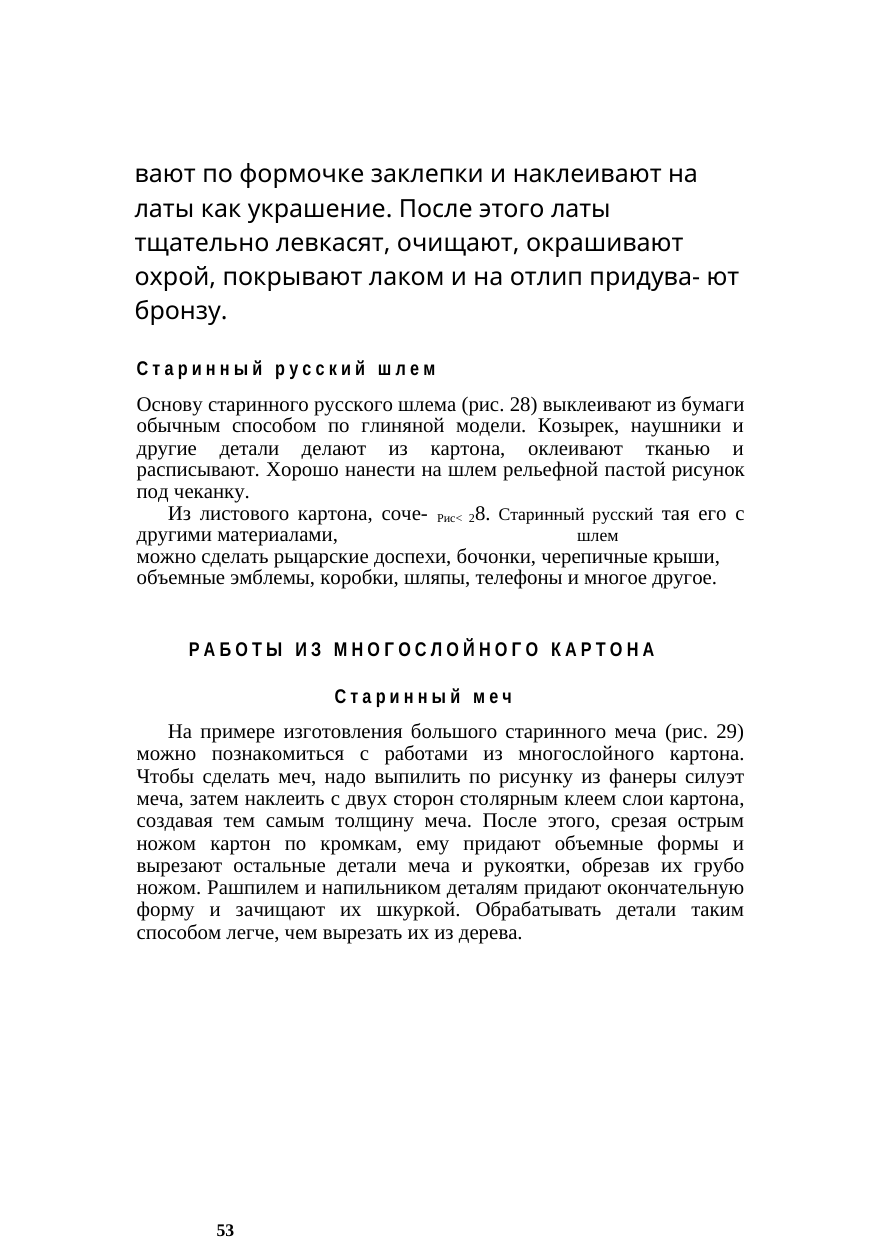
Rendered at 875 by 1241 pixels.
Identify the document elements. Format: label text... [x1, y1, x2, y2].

text можно сделать рыцарские доспехи, бочонки, черепичные крыши, объемные эмблемы, коробки, шляпы, телефоны и многое другое. [136, 546, 744, 589]
text Старинный русский шлем [136, 360, 747, 379]
text Основу старинного русского шлема (рис. 28) выклеивают из бумаги обычным способом по глиняной модели. Козырек, наушники и другие детали делают из картона, оклеивают тканью и расписывают. Хорошо нанести на шлем рельефной пастой рисунок под чеканку. [136, 393, 744, 503]
text Старинный меч [334, 688, 747, 708]
text Затем производят склейку. Те места лат, которые должны быть выпуклыми, хорошо немного выбить молотком по картону на чугунной плитке. Правда, это можно делать на картоне немного, но такое проколачивание очень улучшает форму. После этого у прорезов для рук и ворота надо вклеить полоски-бортики. Во все кромки вшивают и вклеивают полосками материи проволоку. Это улучшает форму и создает толщину кромок. Потом латы оклеивают тканью с двух сторон, делают чешуйчатые наплечные ремни и сборные пластины, закрывающие бедра. В кромки пластин тоже надо вклеить шнур. Затем пластины собирают и крепят к латам на проволочных кольцах. Из мастики выдавливают по формочке заклепки и наклеивают на латы как украшение. После этого латы тщательно левкасят, очищают, окрашивают охрой, покрывают лаком и на отлип придува- ют бронзу. [134, 156, 744, 326]
text Из листового картона, соче- Рис< 28. Старинный русский тая его с другими материалами, шлем [136, 503, 744, 546]
text На примере изготовления большого старинного меча (рис. 29) можно познакомиться с работами из многослойного картона. Чтобы сделать меч, надо выпилить по рисунку из фанеры силуэт меча, затем наклеить с двух сторон столярным клеем слои картона, создавая тем самым толщину меча. После этого, срезая острым ножом картон по кромкам, ему придают объемные формы и вырезают остальные детали меча и рукоятки, обрезав их грубо ножом. Рашпилем и напильником деталям придают окончательную форму и зачищают их шкуркой. Обрабатывать детали таким способом легче, чем вырезать их из дерева. [136, 721, 744, 943]
text РАБОТЫ ИЗ МНОГОСЛОЙНОГО КАРТОНА [188, 641, 747, 660]
